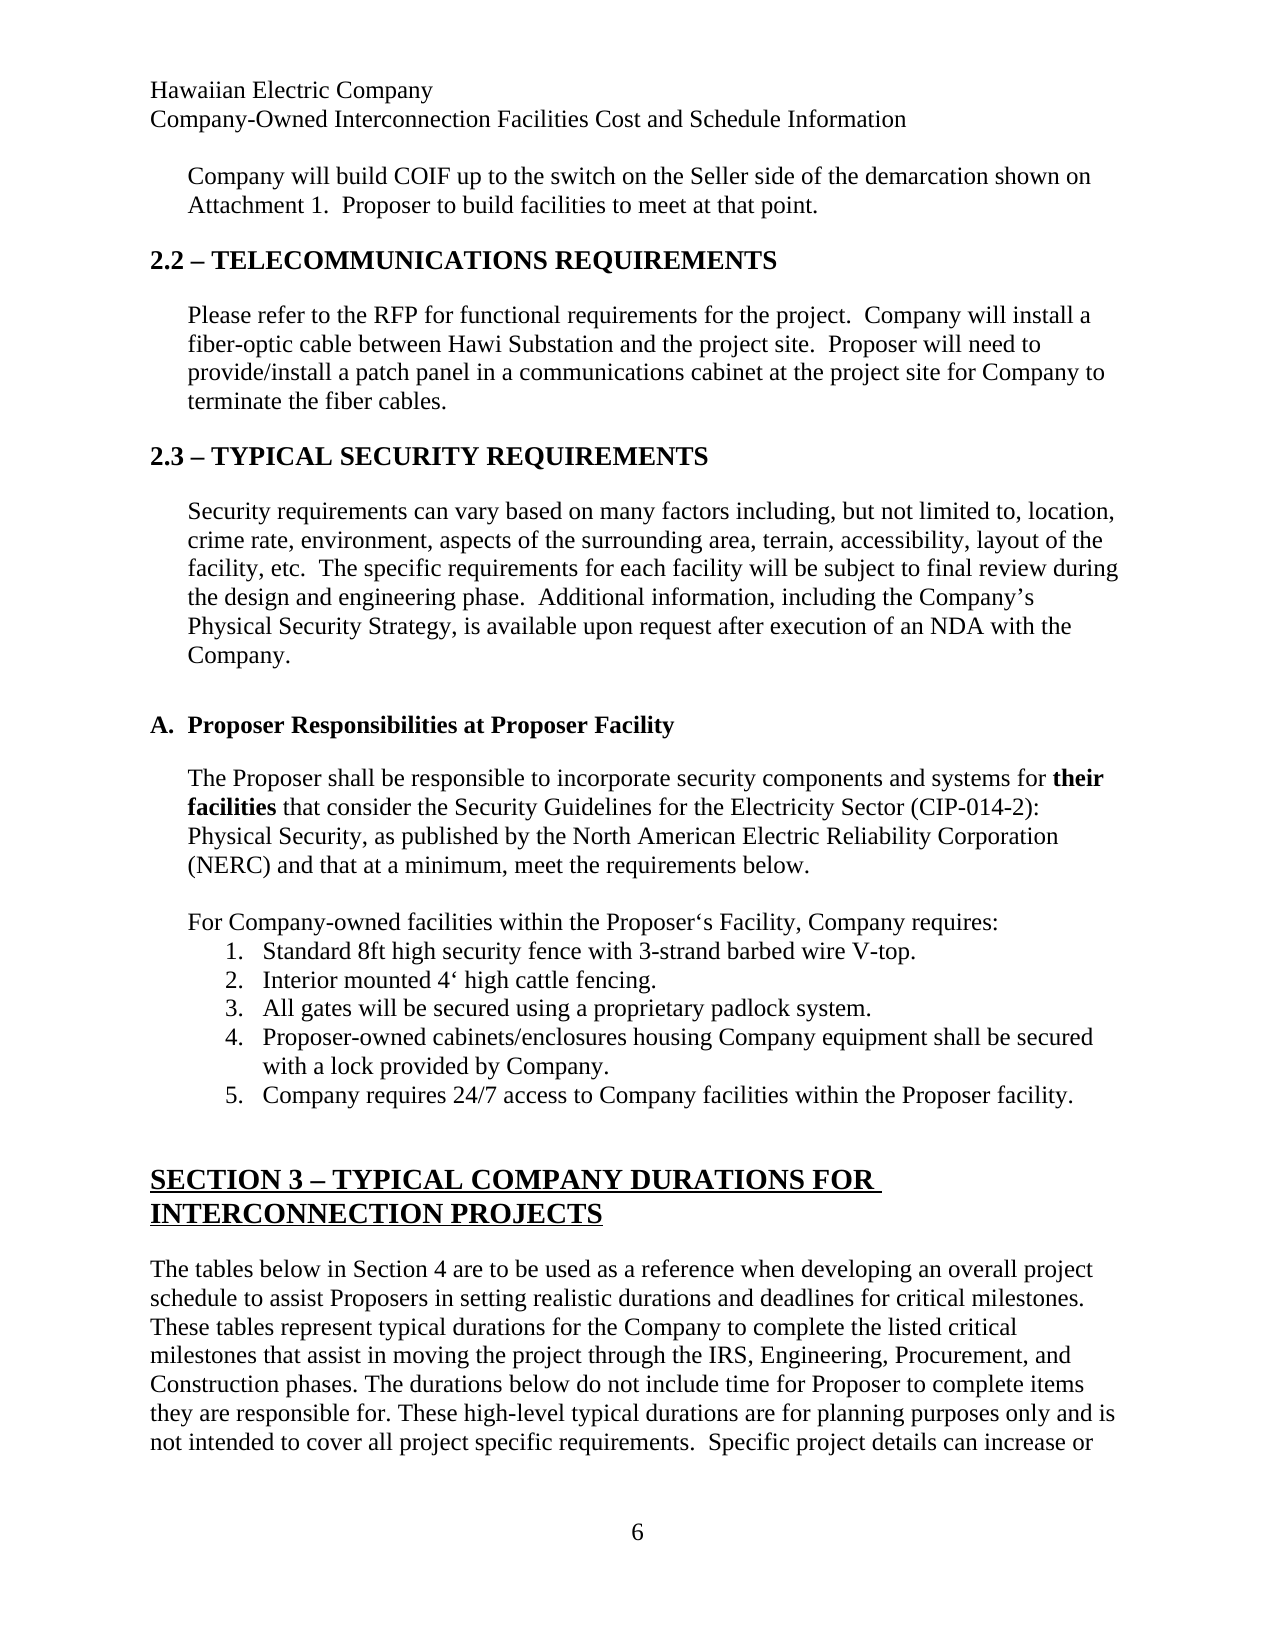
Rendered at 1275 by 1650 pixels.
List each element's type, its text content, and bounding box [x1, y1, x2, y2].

subtitle Section 3 – Typical Company Durations for Interconnection Projects [150, 1162, 1125, 1229]
list All gates will be secured using a proprietary padlock system. [225, 993, 1125, 1022]
list Interior mounted 4ʻ high cattle fencing. [225, 965, 1125, 993]
text Security requirements can vary based on many factors including, but not limited to, location, crime rate, environment, aspects of the surrounding area, terrain, accessibility, layout of the facility, etc. The specific requirements for each facility will be subject to final review during the design and engineering phase. Additional information, including the Company’s Physical Security Strategy, is available upon request after execution of an NDA with the Company. [187, 496, 1125, 668]
text Please refer to the RFP for functional requirements for the project. Company will install a fiber-optic cable between Hawi Substation and the project site. Proposer will need to provide/install a patch panel in a communications cabinet at the project site for Company to terminate the fiber cables. [187, 300, 1125, 415]
list Company requires 24/7 access to Company facilities within the Proposer facility. [225, 1080, 1125, 1108]
subtitle 2.3 – Typical Security Requirements [150, 440, 1125, 471]
text For Company-owned facilities within the Proposerʻs Facility, Company requires: [187, 907, 1125, 936]
subtitle 2.2 – Telecommunications Requirements [150, 244, 1125, 275]
list Standard 8ft high security fence with 3-strand barbed wire V-top. [225, 936, 1125, 965]
list Proposer-owned cabinets/enclosures housing Company equipment shall be secured with a lock provided by Company. [225, 1022, 1125, 1080]
text The Proposer shall be responsible to incorporate security components and systems for their facilities that consider the Security Guidelines for the Electricity Sector (CIP-014-2): Physical Security, as published by the North American Electric Reliability Corporation (NERC) and that at a minimum, meet the requirements below. [187, 763, 1125, 878]
text Company will build COIF up to the switch on the Seller side of the demarcation shown on Attachment 1. Proposer to build facilities to meet at that point. [187, 161, 1125, 219]
subtitle Proposer Responsibilities at Proposer Facility [150, 710, 1125, 738]
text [150, 1254, 1125, 1456]
